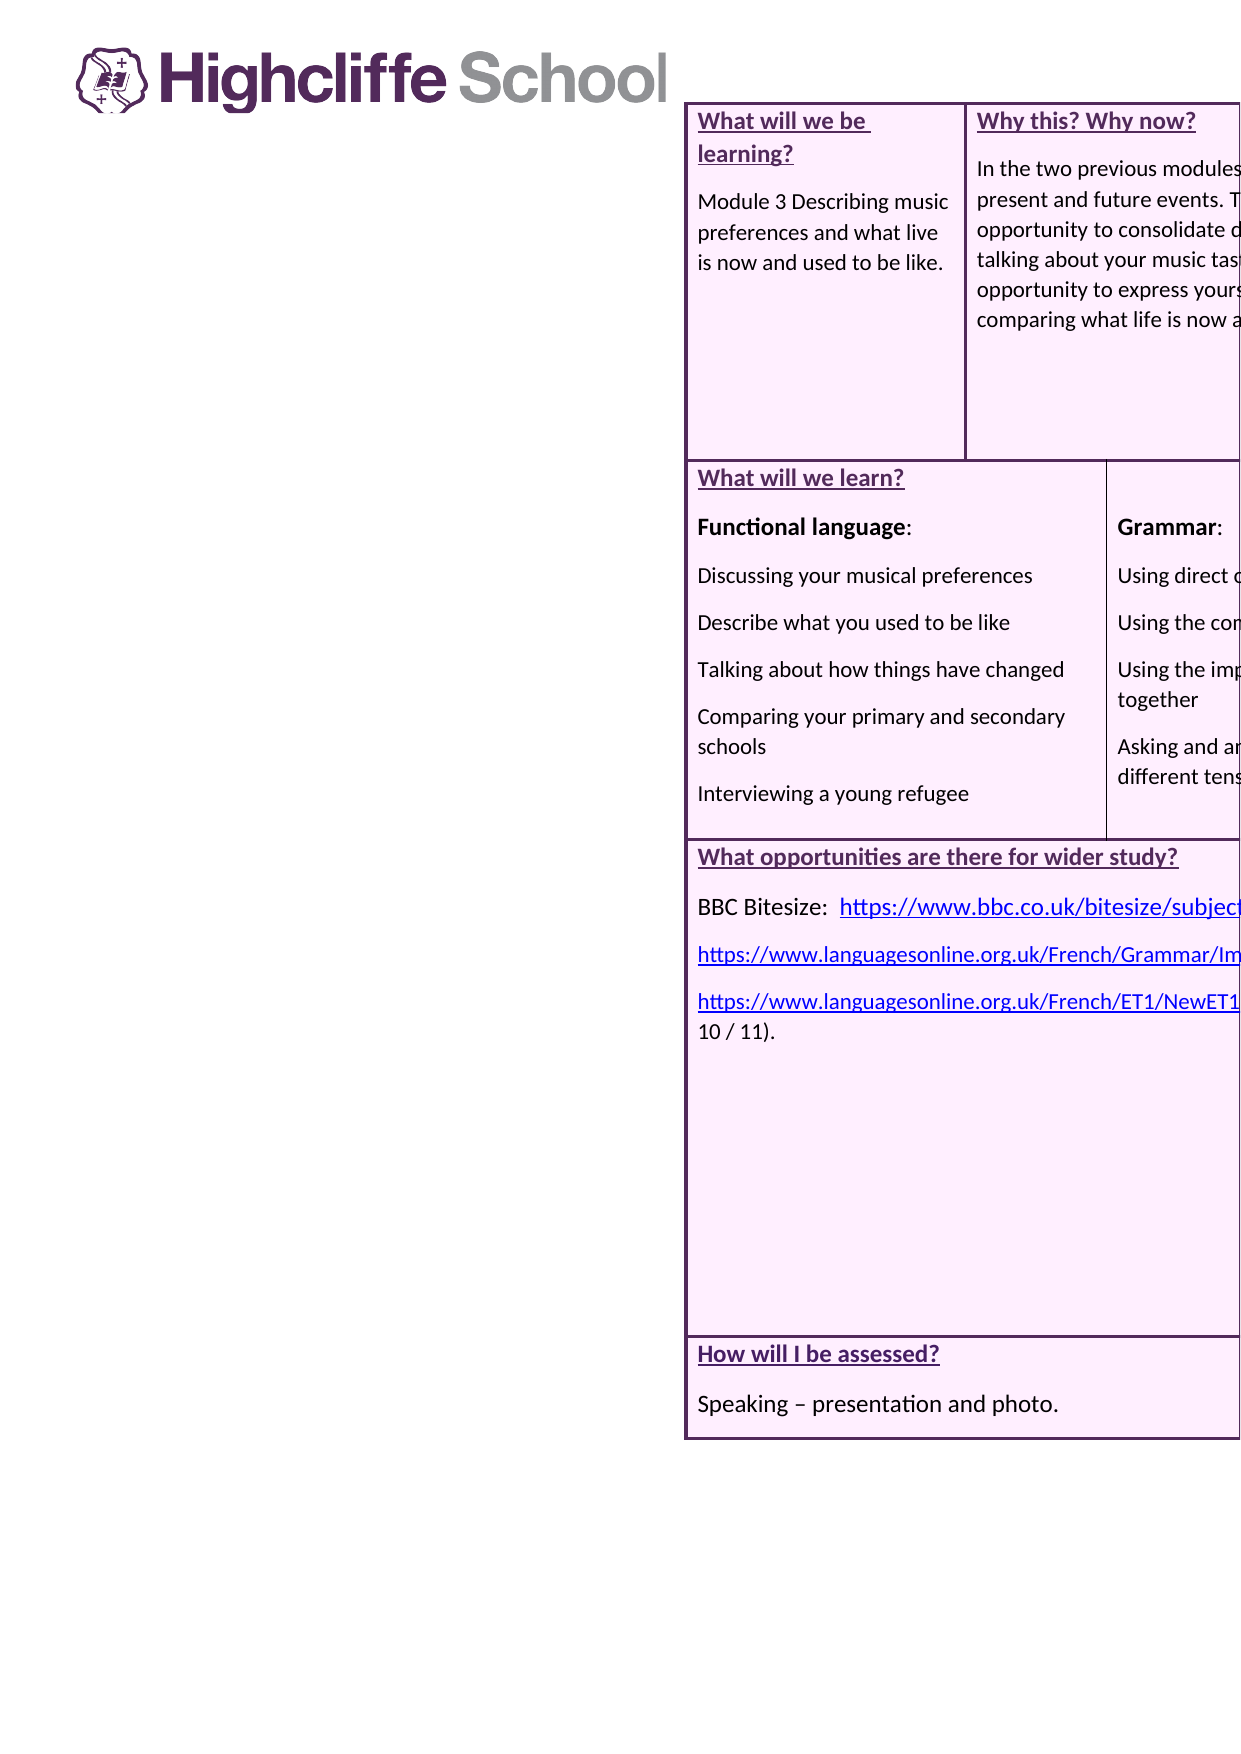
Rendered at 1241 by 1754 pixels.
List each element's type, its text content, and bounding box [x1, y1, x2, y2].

picture [75, 47, 665, 113]
table_cell What will we learn? Functional language: Discussing your musical preferences Describe what you used to be like Talking about how things have changed Comparing your primary and secondary schools Interviewing a young refugee [688, 462, 1106, 838]
table_cell What opportunities are there for wider study? BBC Bitesize: https://www.bbc.co.uk/bitesize/subjects/zfckjxs https://www.languagesonline.org.uk/French/Grammar/Imperfect/index.htm https://www.languagesonline.org.uk/French/ET1/NewET1U10/Index.htm (activities 9 / 10 / 11). [688, 841, 1239, 1335]
table_header What will we be learning? Module 3 Describing music preferences and what live is now and used to be like. [688, 105, 964, 459]
table_cell Grammar: Using direct object pronoun (le la les) Using the comparative Using the imperfect and present tenses together Asking and answering questions in different tenses [1107, 462, 1239, 838]
table_cell How will I be assessed? Speaking – presentation and photo. [688, 1338, 1239, 1437]
table_header Why this? Why now? In the two previous modules, you have learnt to describe present and future events. This module will be an opportunity to consolidate describing what you like by talking about your music tastes. It will also be an opportunity to express yourself in the past tense by comparing what life is now and what it used to be like. [967, 105, 1239, 459]
